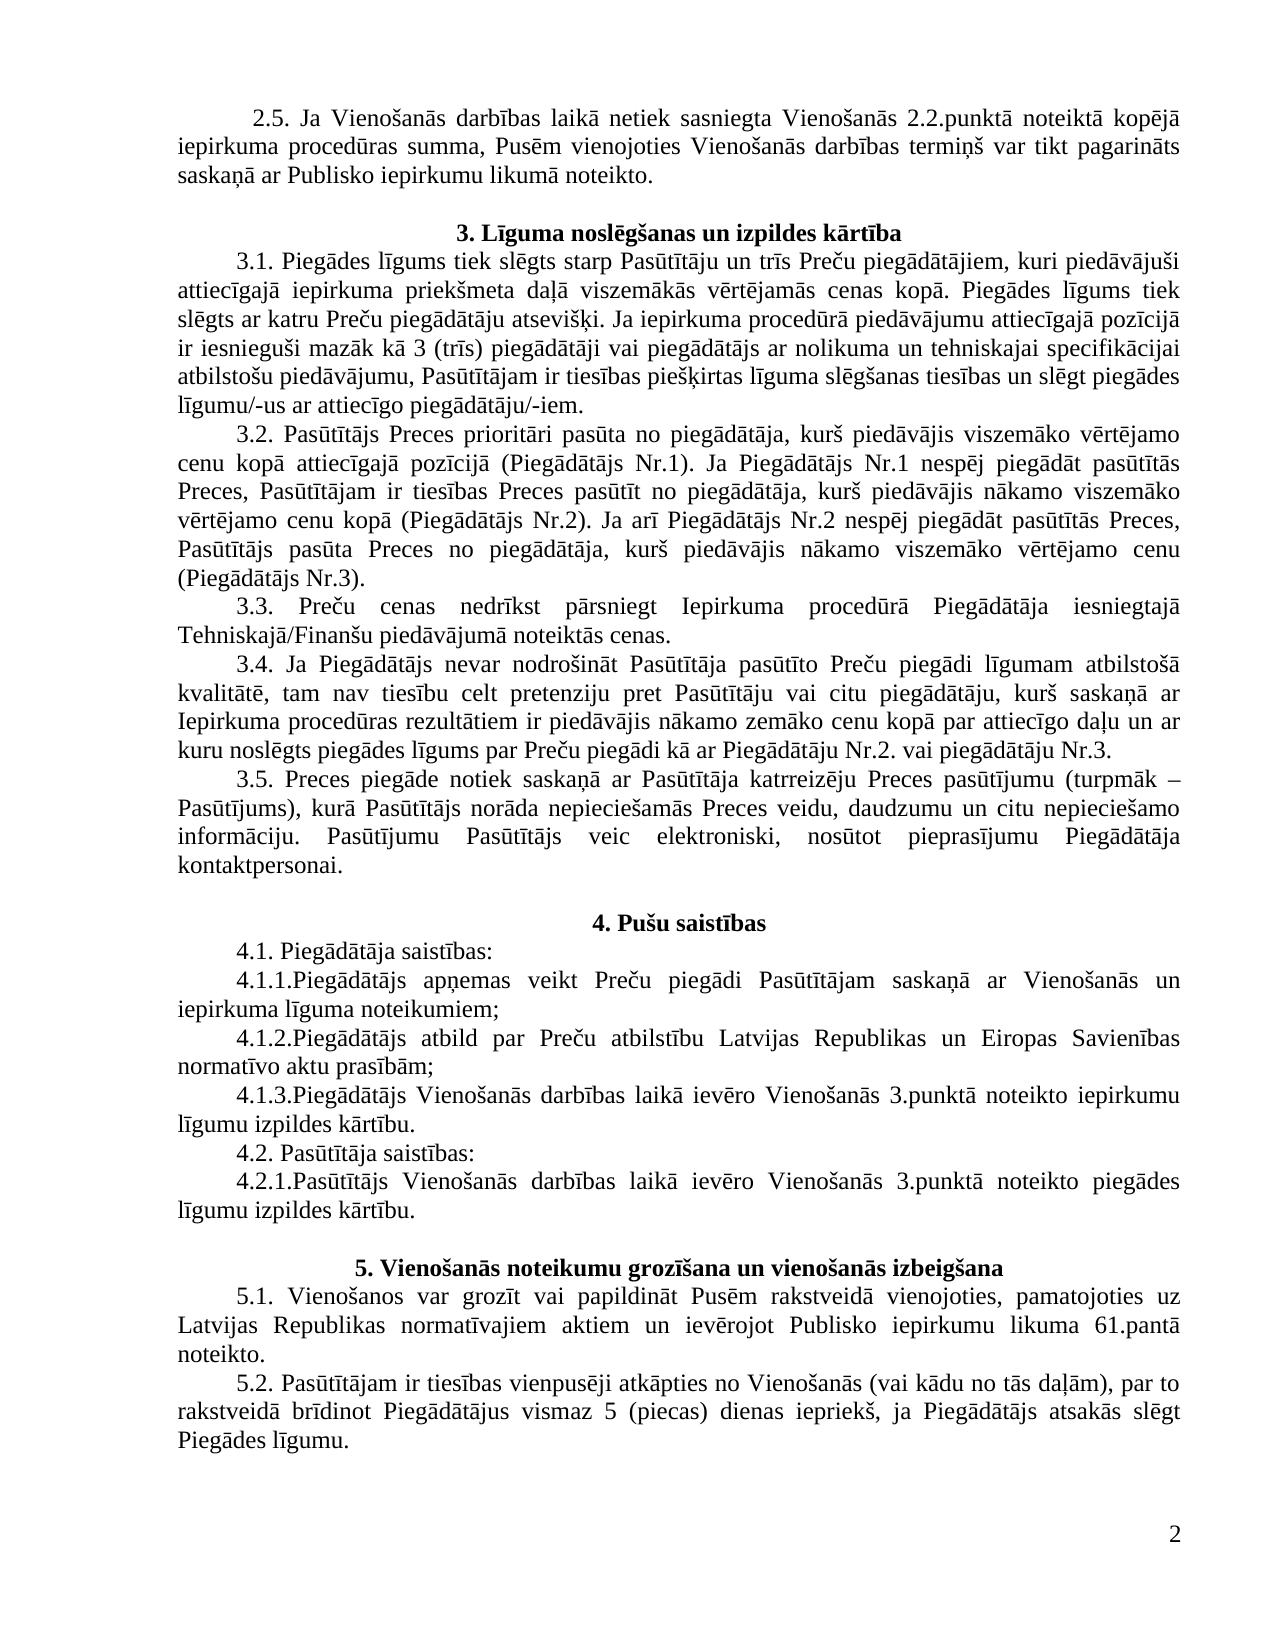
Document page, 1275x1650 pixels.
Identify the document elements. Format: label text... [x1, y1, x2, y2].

text 3.5. Preces piegāde notiek saskaņā ar Pasūtītāja katrreizēju Preces pasūtījumu (turpmāk – Pasūtījums), kurā Pasūtītājs norāda nepieciešamās Preces veidu, daudzumu un citu nepieciešamo informāciju. Pasūtījumu Pasūtītājs veic elektroniski, nosūtot pieprasījumu Piegādātāja kontaktpersonai. [177, 764, 1181, 879]
text 4.1.3.Piegādātājs Vienošanās darbības laikā ievēro Vienošanās 3.punktā noteikto iepirkumu līgumu izpildes kārtību. [177, 1080, 1181, 1138]
text 4. Pušu saistības [177, 908, 1181, 936]
text 4.2. Pasūtītāja saistības: [177, 1138, 1181, 1166]
text 3.3. Preču cenas nedrīkst pārsniegt Iepirkuma procedūrā Piegādātāja iesniegtajā Tehniskajā/Finanšu piedāvājumā noteiktās cenas. [177, 591, 1181, 649]
text 5. Vienošanās noteikumu grozīšana un vienošanās izbeigšana [177, 1253, 1181, 1281]
text 4.1.1.Piegādātājs apņemas veikt Preču piegādi Pasūtītājam saskaņā ar Vienošanās un iepirkuma līguma noteikumiem; [177, 965, 1181, 1023]
text 3.2. Pasūtītājs Preces prioritāri pasūta no piegādātāja, kurš piedāvājis viszemāko vērtējamo cenu kopā attiecīgajā pozīcijā (Piegādātājs Nr.1). Ja Piegādātājs Nr.1 nespēj piegādāt pasūtītās Preces, Pasūtītājam ir tiesības Preces pasūtīt no piegādātāja, kurš piedāvājis nākamo viszemāko vērtējamo cenu kopā (Piegādātājs Nr.2). Ja arī Piegādātājs Nr.2 nespēj piegādāt pasūtītās Preces, Pasūtītājs pasūta Preces no piegādātāja, kurš piedāvājis nākamo viszemāko vērtējamo cenu (Piegādātājs Nr.3). [177, 419, 1181, 591]
text 5.1. Vienošanos var grozīt vai papildināt Pusēm rakstveidā vienojoties, pamatojoties uz Latvijas Republikas normatīvajiem aktiem un ievērojot Publisko iepirkumu likuma 61.pantā noteikto. [177, 1281, 1181, 1368]
text 4.2.1.Pasūtītājs Vienošanās darbības laikā ievēro Vienošanās 3.punktā noteikto piegādes līgumu izpildes kārtību. [177, 1166, 1181, 1224]
text 2.5. Ja Vienošanās darbības laikā netiek sasniegta Vienošanās 2.2.punktā noteiktā kopējā iepirkuma procedūras summa, Pusēm vienojoties Vienošanās darbības termiņš var tikt pagarināts saskaņā ar Publisko iepirkumu likumā noteikto. [177, 103, 1181, 189]
text 3.4. Ja Piegādātājs nevar nodrošināt Pasūtītāja pasūtīto Preču piegādi līgumam atbilstošā kvalitātē, tam nav tiesību celt pretenziju pret Pasūtītāju vai citu piegādātāju, kurš saskaņā ar Iepirkuma procedūras rezultātiem ir piedāvājis nākamo zemāko cenu kopā par attiecīgo daļu un ar kuru noslēgts piegādes līgums par Preču piegādi kā ar Piegādātāju Nr.2. vai piegādātāju Nr.3. [177, 649, 1181, 764]
text 3.1. Piegādes līgums tiek slēgts starp Pasūtītāju un trīs Preču piegādātājiem, kuri piedāvājuši attiecīgajā iepirkuma priekšmeta daļā viszemākās vērtējamās cenas kopā. Piegādes līgums tiek slēgts ar katru Preču piegādātāju atsevišķi. Ja iepirkuma procedūrā piedāvājumu attiecīgajā pozīcijā ir iesnieguši mazāk kā 3 (trīs) piegādātāji vai piegādātājs ar nolikuma un tehniskajai specifikācijai atbilstošu piedāvājumu, Pasūtītājam ir tiesības piešķirtas līguma slēgšanas tiesības un slēgt piegādes līgumu/-us ar attiecīgo piegādātāju/-iem. [177, 246, 1181, 419]
text 5.2. Pasūtītājam ir tiesības vienpusēji atkāpties no Vienošanās (vai kādu no tās daļām), par to rakstveidā brīdinot Piegādātājus vismaz 5 (piecas) dienas iepriekš, ja Piegādātājs atsakās slēgt Piegādes līgumu. [177, 1368, 1181, 1454]
text 4.1.2.Piegādātājs atbild par Preču atbilstību Latvijas Republikas un Eiropas Savienības normatīvo aktu prasībām; [177, 1023, 1181, 1080]
text 3. Līguma noslēgšanas un izpildes kārtība [177, 218, 1181, 246]
text 4.1. Piegādātāja saistības: [177, 936, 1181, 965]
